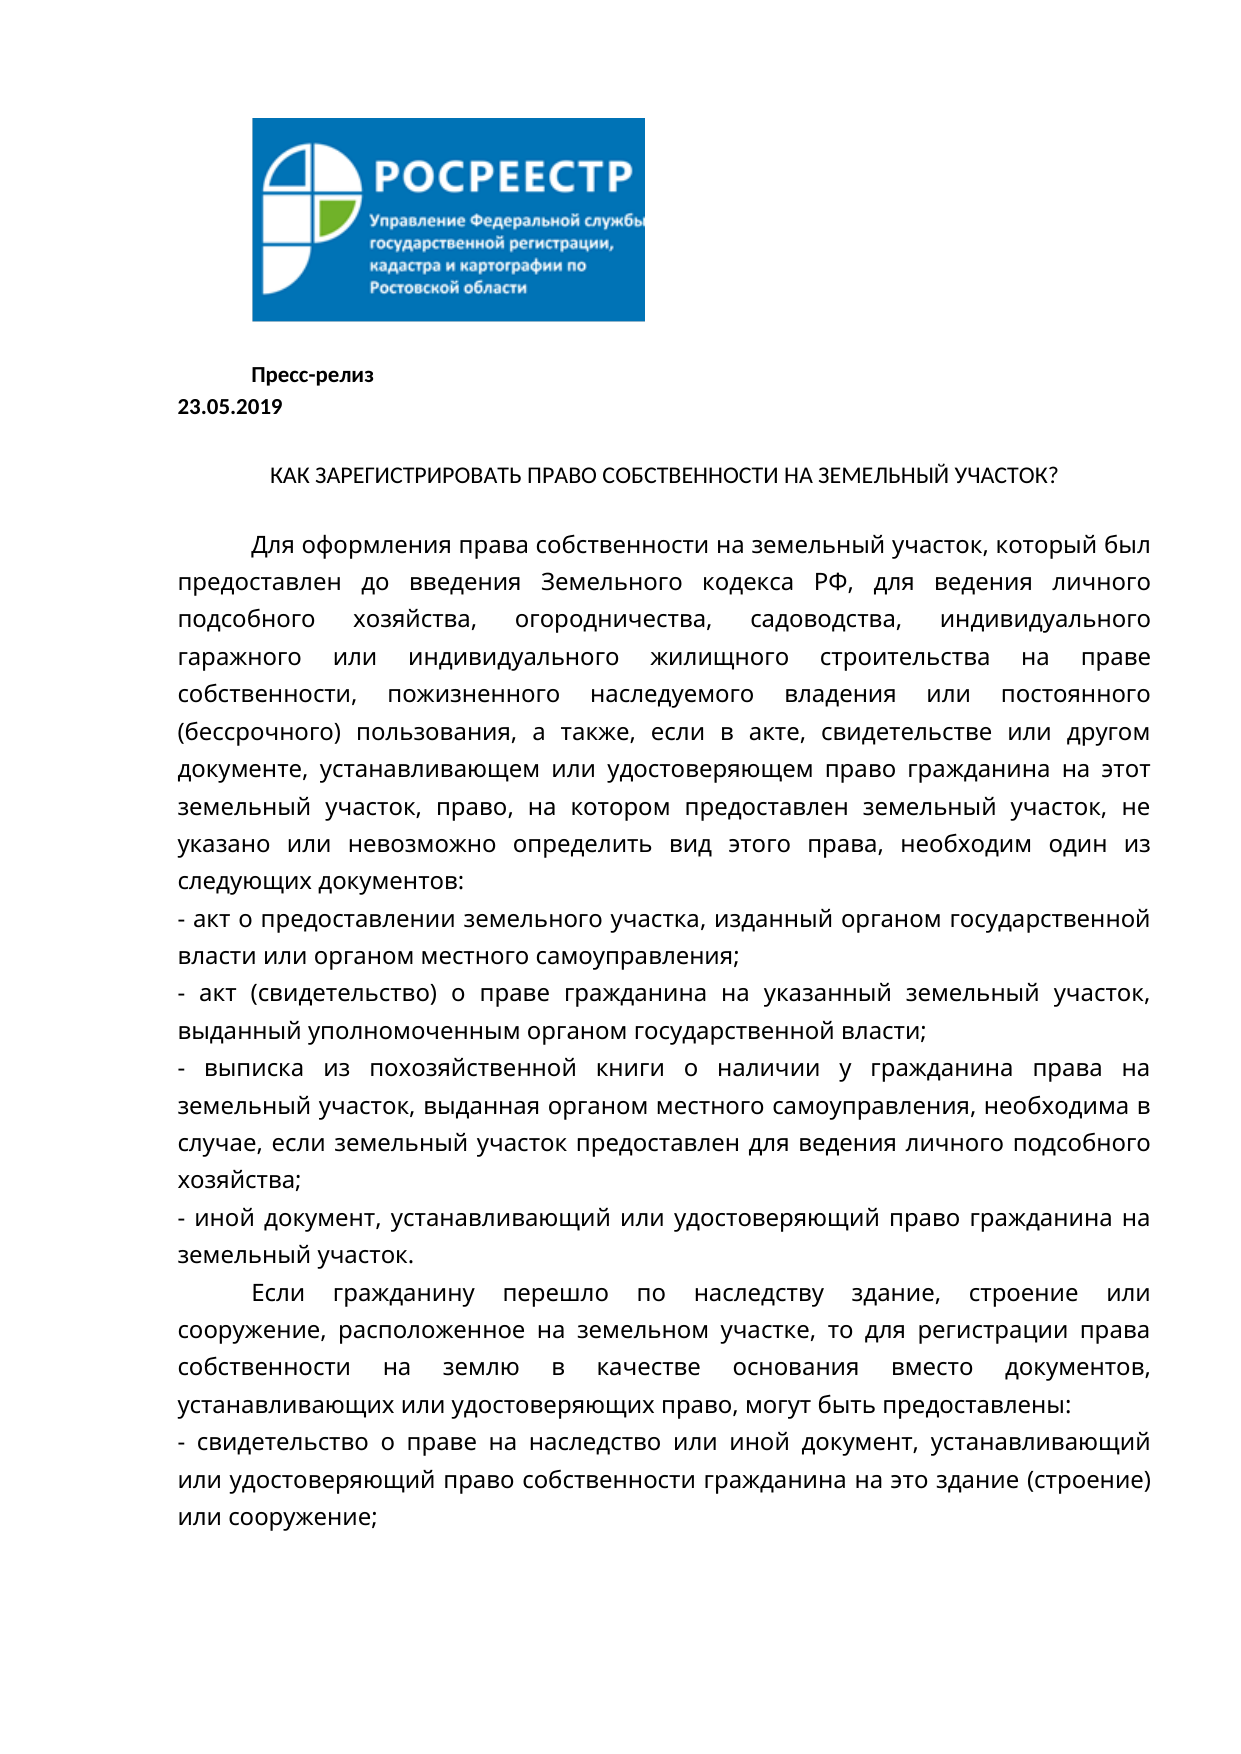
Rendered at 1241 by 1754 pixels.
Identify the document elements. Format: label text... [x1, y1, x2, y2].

text - акт о предоставлении земельного участка, изданный органом государственной власти или органом местного самоуправления; [177, 901, 1152, 971]
text Если гражданину перешло по наследству здание, строение или сооружение, расположенное на земельном участке, то для регистрации права собственности на землю в качестве основания вместо документов, устанавливающих или удостоверяющих право, могут быть предоставлены: [177, 1275, 1152, 1420]
text - выписка из похозяйственной книги о наличии у гражданина права на земельный участок, выданная органом местного самоуправления, необходима в случае, если земельный участок предоставлен для ведения личного подсобного хозяйства; [177, 1051, 1152, 1196]
text - акт (свидетельство) о праве гражданина на указанный земельный участок, выданный уполномоченным органом государственной власти; [177, 976, 1152, 1046]
picture [251, 118, 645, 325]
text Для оформления права собственности на земельный участок, который был предоставлен до введения Земельного кодекса РФ, для ведения личного подсобного хозяйства, огородничества, садоводства, индивидуального гаражного или индивидуального жилищного строительства на праве собственности, пожизненного наследуемого владения или постоянного (бессрочного) пользования, а также, если в акте, свидетельстве или другом документе, устанавливающем или удостоверяющем право гражданина на этот земельный участок, право, на котором предоставлен земельный участок, не указано или невозможно определить вид этого права, необходим один из следующих документов: [177, 527, 1152, 897]
text - свидетельство о праве на наследство или иной документ, устанавливающий или удостоверяющий право собственности гражданина на это здание (строение) или сооружение; [177, 1425, 1152, 1532]
text Пресс-релиз 23.05.2019 [177, 360, 1152, 420]
text - иной документ, устанавливающий или удостоверяющий право гражданина на земельный участок. [177, 1201, 1152, 1271]
text КАК ЗАРЕГИСТРИРОВАТЬ ПРАВО СОБСТВЕННОСТИ НА ЗЕМЕЛЬНЫЙ УЧАСТОК? [177, 460, 1152, 489]
